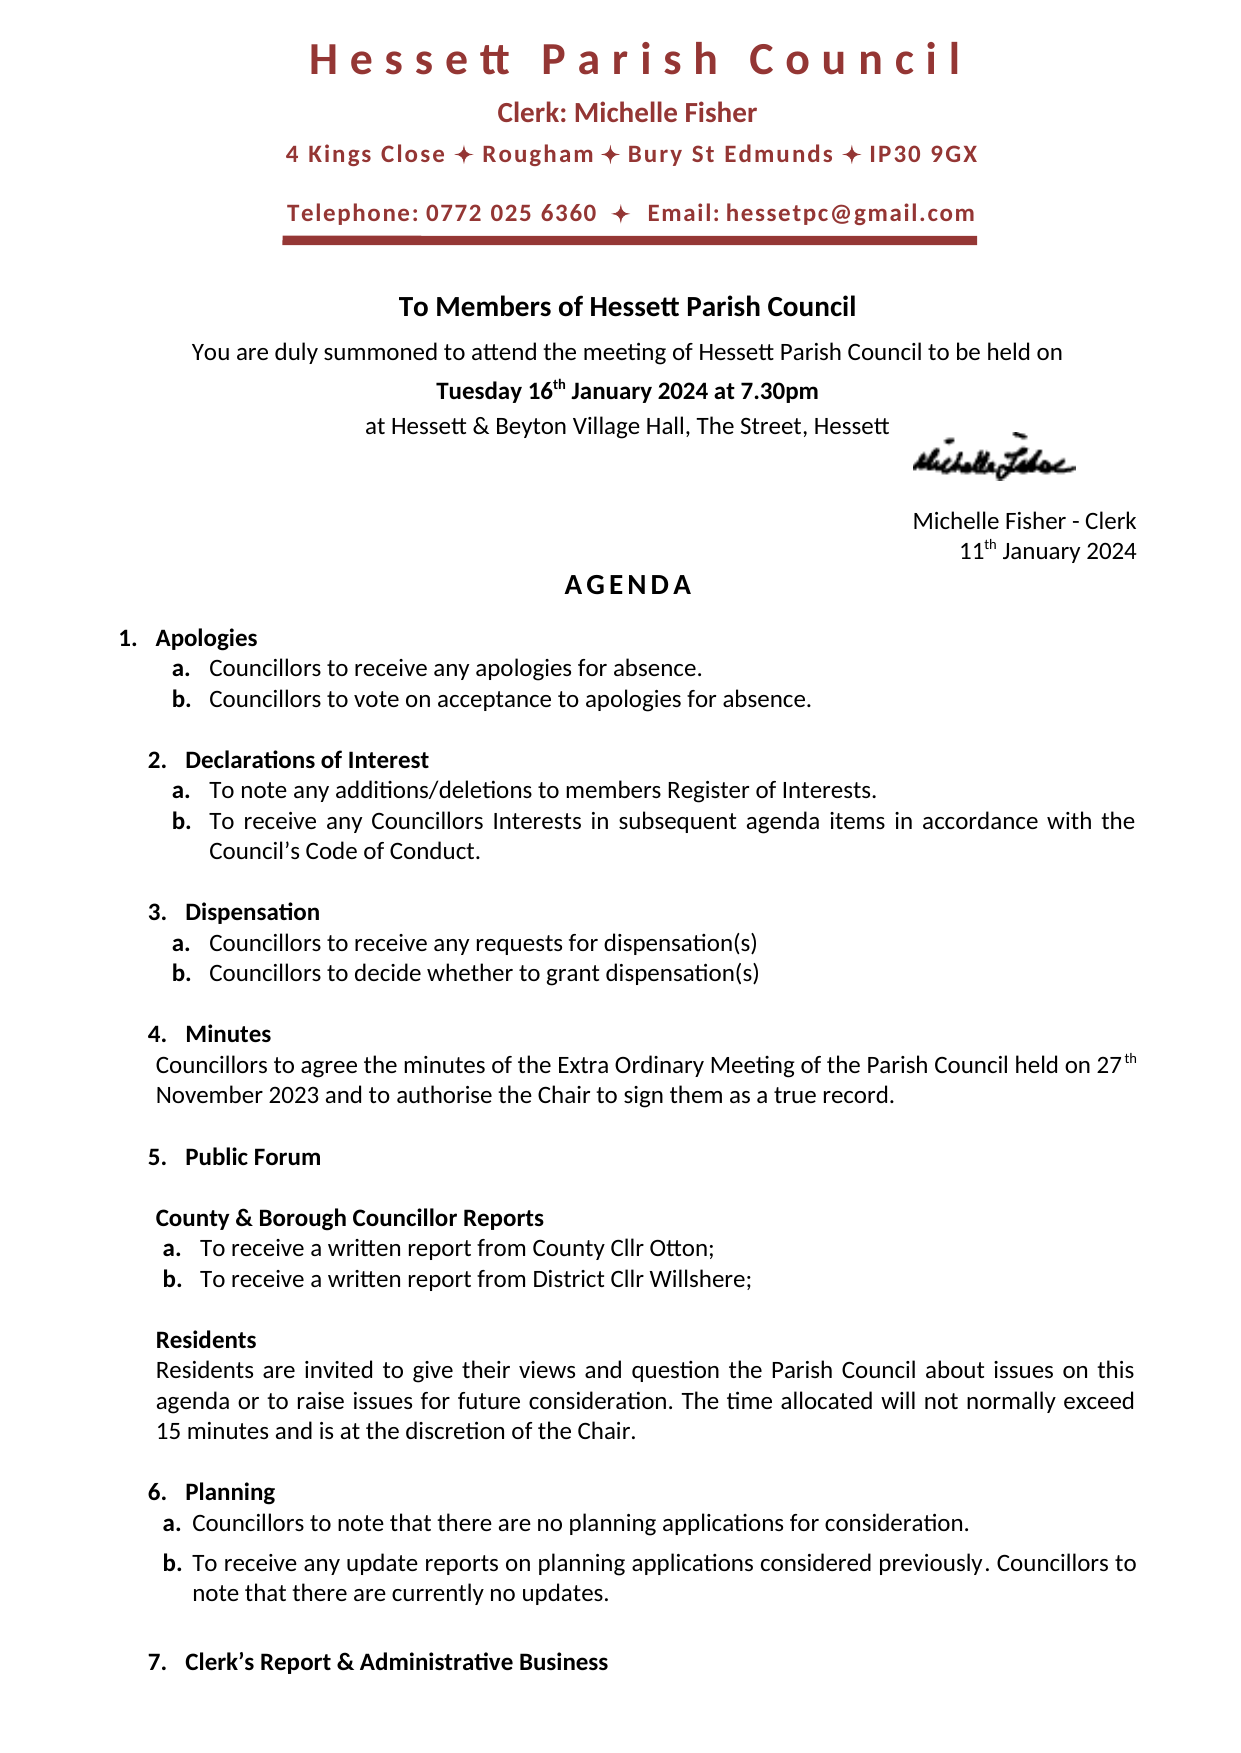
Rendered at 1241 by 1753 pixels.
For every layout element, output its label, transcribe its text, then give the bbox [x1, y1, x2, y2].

list Councillors to receive any requests for dispensation(s) [172, 927, 1137, 957]
text Michelle Fisher - Clerk [118, 505, 1137, 535]
list Clerk’s Report & Administrative Business [148, 1647, 1137, 1677]
text Telephone: 0772 025 6360 Email: hessetpc@gmail.com [118, 197, 1137, 228]
text Councillors to agree the minutes of the Extra Ordinary Meeting of the Parish Council held on 27th November 2023 and to authorise the Chair to sign them as a true record. [156, 1049, 1137, 1110]
text Tuesday 16th January 2024 at 7.30pm [118, 375, 1137, 406]
list Dispensation [148, 896, 1137, 927]
text 11th January 2024 [118, 535, 1137, 566]
list To receive a written report from District Cllr Willshere; [162, 1263, 1137, 1293]
text 4 Kings Close Rougham Bury St Edmunds IP30 9GX [118, 138, 1137, 168]
list Declarations of Interest [148, 744, 1137, 774]
list Councillors to receive any apologies for absence. [172, 652, 1137, 683]
list Planning [148, 1476, 1137, 1507]
list Councillors to note that there are no planning applications for consideration. [162, 1507, 1137, 1537]
list Apologies [118, 622, 1137, 652]
list Public Forum [148, 1141, 1137, 1171]
list Minutes [148, 1018, 1137, 1049]
text AGENDA [118, 566, 1137, 601]
text at Hessett & Beyton Village Hall, The Street, Hessett [118, 410, 1137, 440]
list County & Borough Councillor Reports [156, 1202, 1137, 1232]
list Councillors to vote on acceptance to apologies for absence. [172, 683, 1137, 713]
list To receive any update reports on planning applications considered previously. Councillors to note that there are currently no updates. [162, 1547, 1137, 1608]
text Residents [156, 1324, 1137, 1354]
list Councillors to decide whether to grant dispensation(s) [172, 957, 1137, 988]
list To receive a written report from County Cllr Otton; [162, 1232, 1137, 1263]
list To note any additions/deletions to members Register of Interests. [172, 774, 1137, 805]
list To receive any Councillors Interests in subsequent agenda items in accordance with the Council’s Code of Conduct. [172, 805, 1137, 866]
text Residents are invited to give their views and question the Parish Council about issues on this agenda or to raise issues for future consideration. The time allocated will not normally exceed 15 minutes and is at the discretion of the Chair. [156, 1354, 1137, 1446]
text Hessett Parish Council [118, 29, 1137, 86]
picture [913, 432, 1076, 481]
text You are duly summoned to attend the meeting of Hessett Parish Council to be held on [118, 336, 1137, 367]
text To Members of Hessett Parish Council [118, 288, 1137, 324]
text Clerk: Michelle Fisher [118, 94, 1137, 129]
